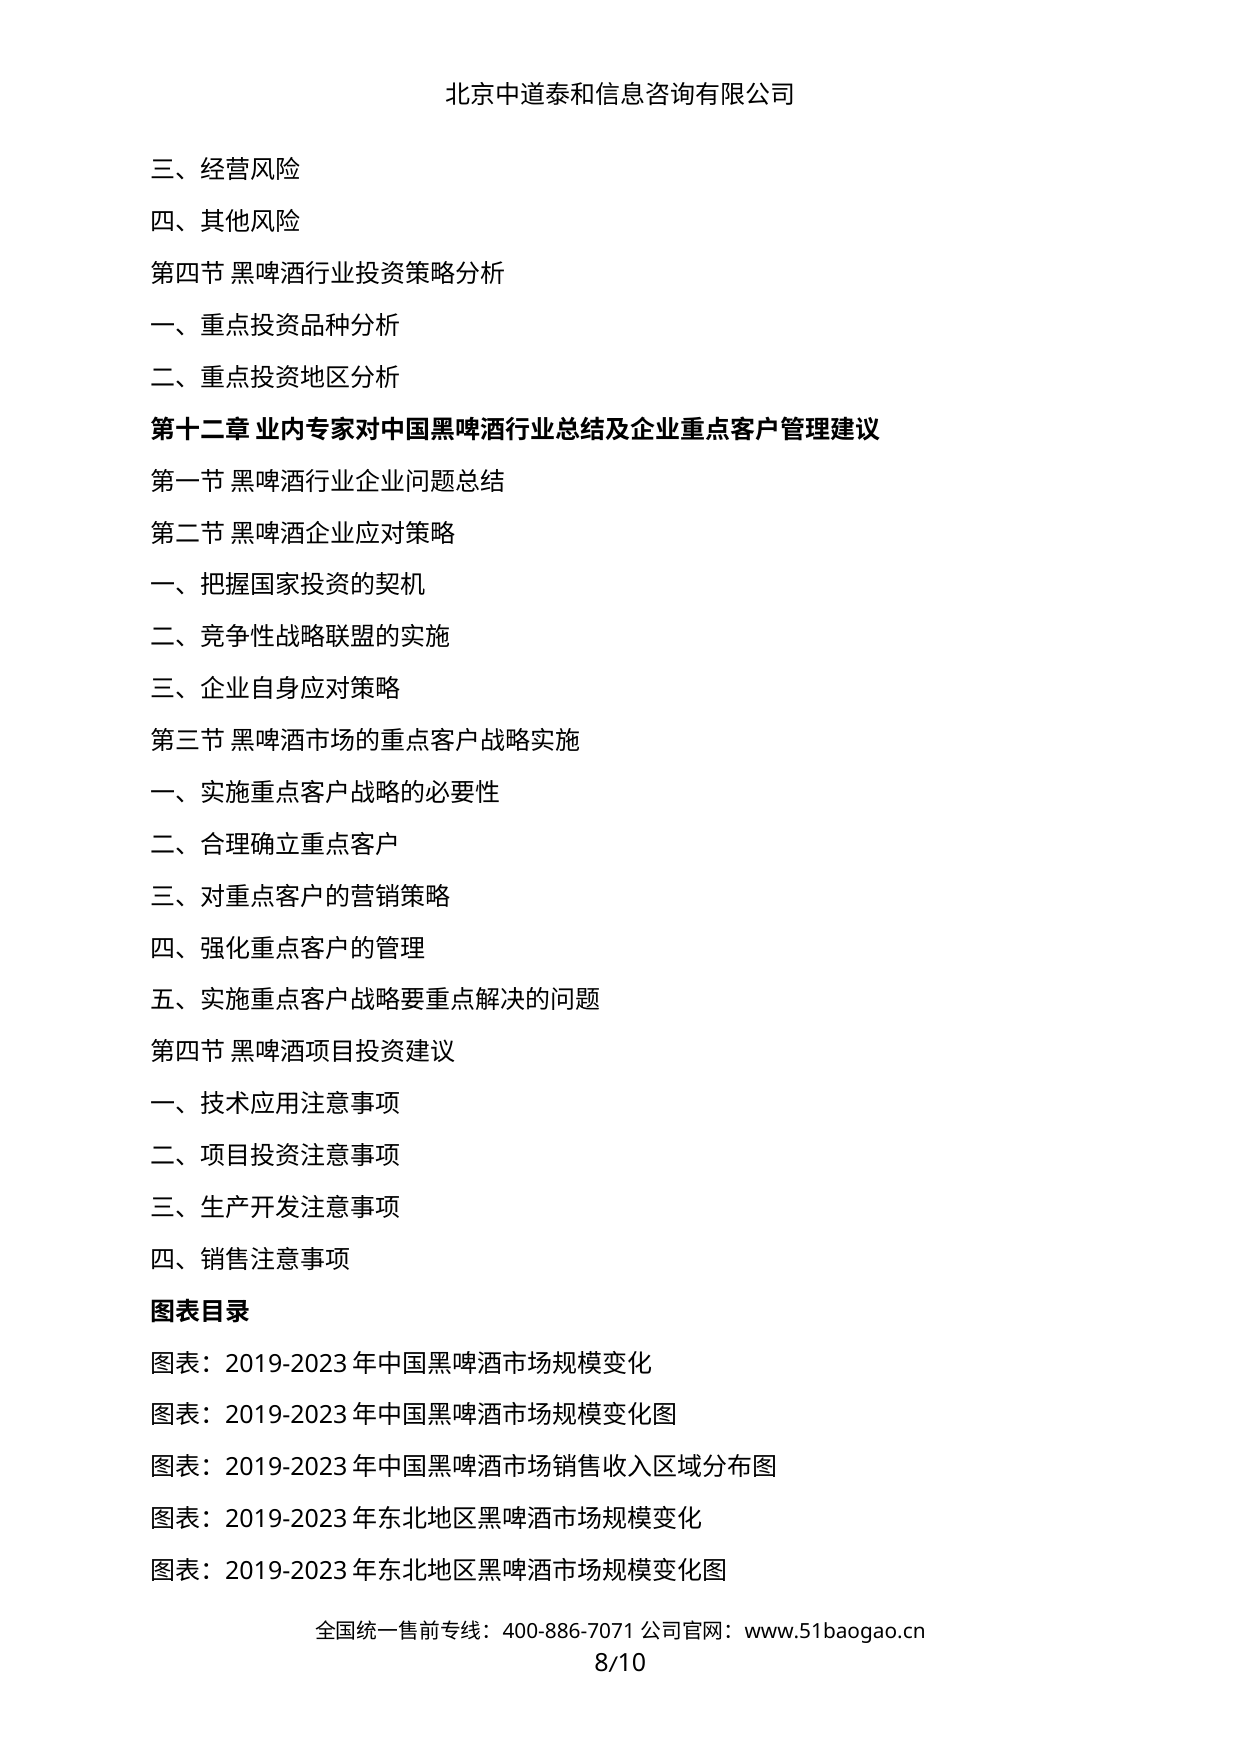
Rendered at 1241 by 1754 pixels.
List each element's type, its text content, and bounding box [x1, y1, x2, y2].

text 第三节 黑啤酒市场的重点客户战略实施 [150, 721, 1090, 757]
text 图表：2019-2023年东北地区黑啤酒市场规模变化 [150, 1499, 1090, 1535]
text 第四节 黑啤酒项目投资建议 [150, 1032, 1090, 1068]
text 图表：2019-2023年中国黑啤酒市场规模变化图 [150, 1395, 1090, 1431]
text 图表：2019-2023年中国黑啤酒市场规模变化 [150, 1343, 1090, 1379]
text 图表目录 [150, 1291, 1090, 1327]
text 一、实施重点客户战略的必要性 [150, 772, 1090, 809]
text 第十二章 业内专家对中国黑啤酒行业总结及企业重点客户管理建议 [150, 409, 1090, 446]
text 二、合理确立重点客户 [150, 824, 1090, 861]
text 三、经营风险 [150, 150, 1090, 186]
text 图表：2019-2023年东北地区黑啤酒市场规模变化图 [150, 1551, 1090, 1587]
text 二、项目投资注意事项 [150, 1136, 1090, 1172]
text 四、其他风险 [150, 202, 1090, 238]
text 第二节 黑啤酒企业应对策略 [150, 513, 1090, 549]
text 三、企业自身应对策略 [150, 669, 1090, 705]
text 一、把握国家投资的契机 [150, 565, 1090, 601]
text 一、重点投资品种分析 [150, 306, 1090, 342]
text 图表：2019-2023年中国黑啤酒市场销售收入区域分布图 [150, 1447, 1090, 1483]
text 第一节 黑啤酒行业企业问题总结 [150, 461, 1090, 497]
text 三、生产开发注意事项 [150, 1187, 1090, 1224]
text 二、竞争性战略联盟的实施 [150, 617, 1090, 653]
text 三、对重点客户的营销策略 [150, 876, 1090, 912]
text 四、销售注意事项 [150, 1239, 1090, 1276]
text 第四节 黑啤酒行业投资策略分析 [150, 254, 1090, 290]
text 一、技术应用注意事项 [150, 1084, 1090, 1120]
text 五、实施重点客户战略要重点解决的问题 [150, 980, 1090, 1016]
text 四、强化重点客户的管理 [150, 928, 1090, 964]
text 二、重点投资地区分析 [150, 357, 1090, 394]
